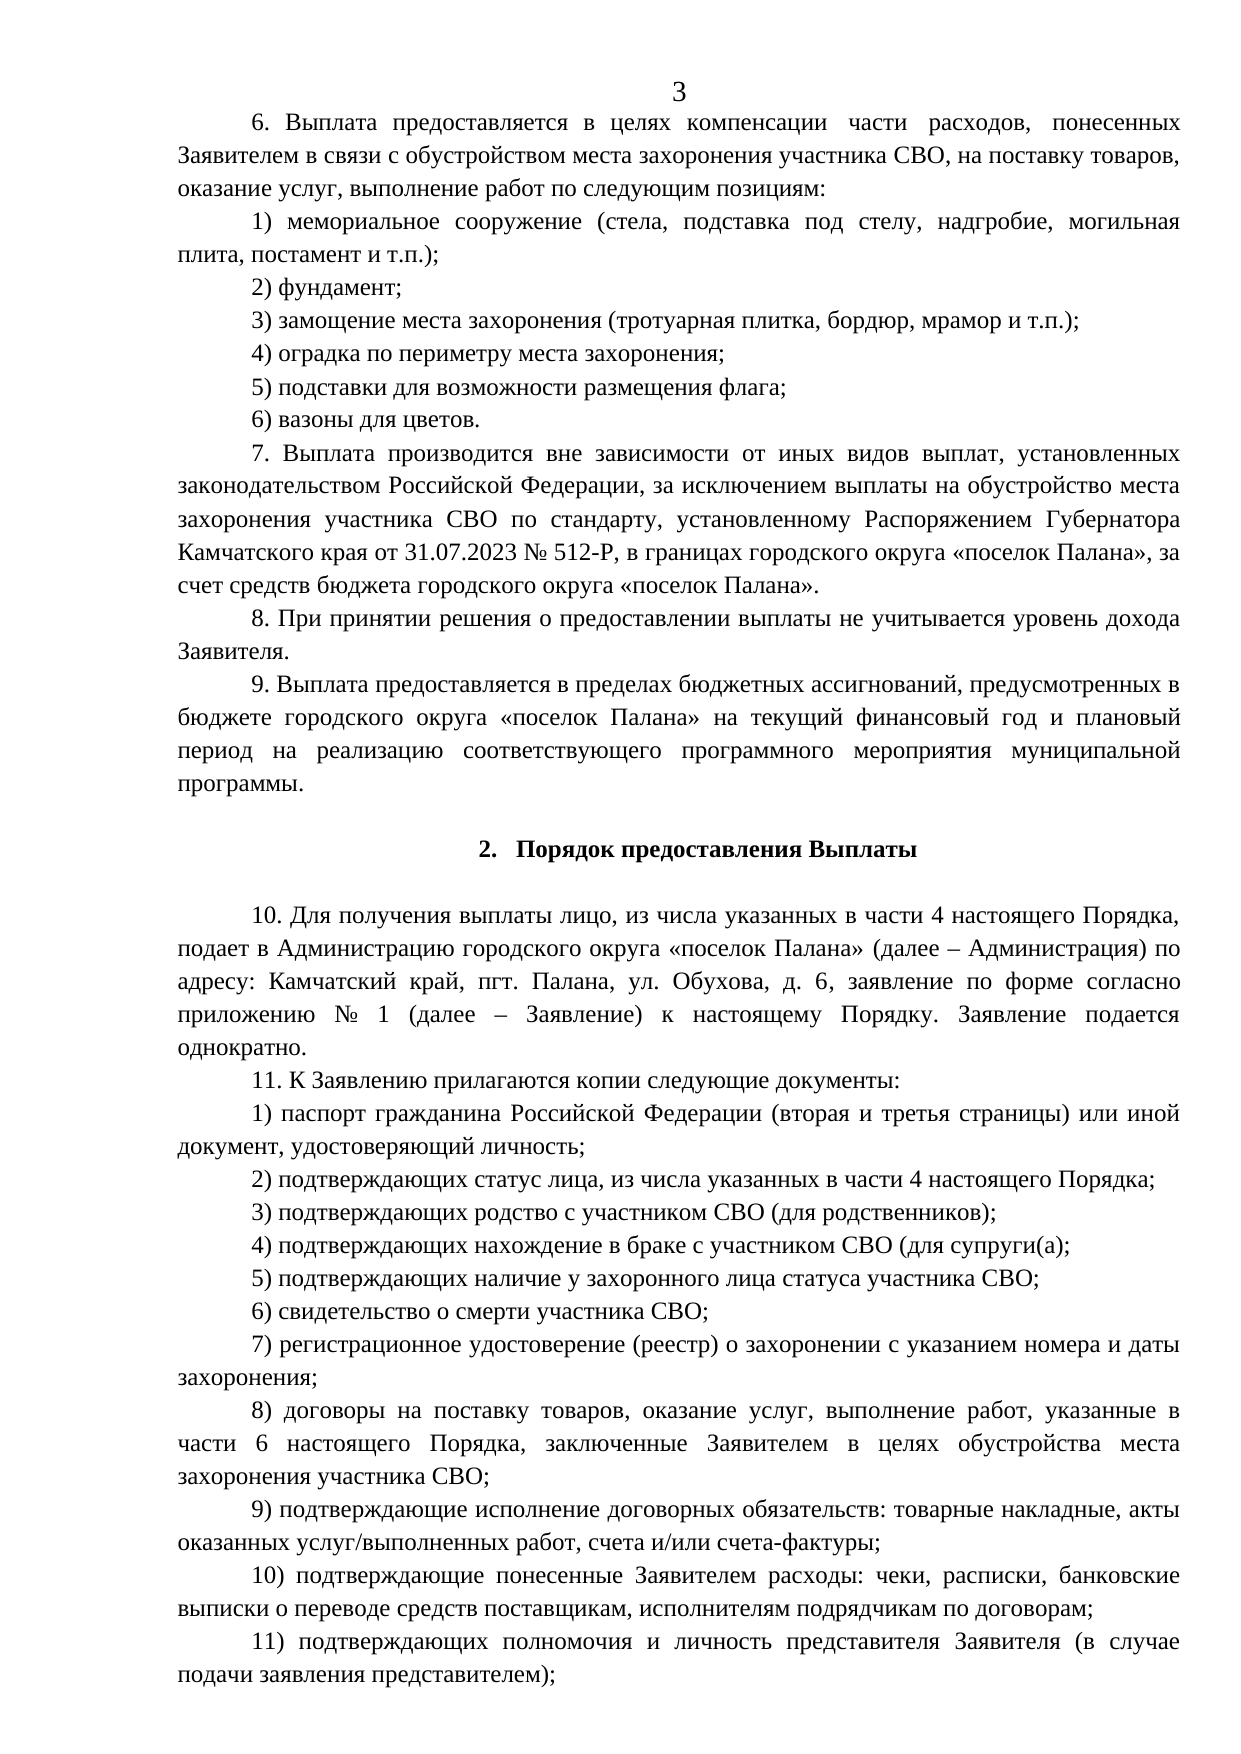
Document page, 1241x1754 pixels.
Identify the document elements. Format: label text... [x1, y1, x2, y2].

text 9) подтверждающие исполнение договорных обязательств: товарные накладные, акты оказанных услуг/выполненных работ, счета и/или счета-фактуры; [177, 1494, 1181, 1556]
text 11) подтверждающих полномочия и личность представителя Заявителя (в случае подачи заявления представителем); [177, 1626, 1181, 1688]
text 5) подтверждающих наличие у захоронного лица статуса участника СВО; [177, 1263, 1181, 1292]
text 6. Выплата предоставляется в целях компенсации части расходов, понесенных Заявителем в связи с обустройством места захоронения участника СВО, на поставку товаров, оказание услуг, выполнение работ по следующим позициям: [177, 107, 1181, 202]
text 2) фундамент; [177, 272, 1181, 301]
text 8. При принятии решения о предоставлении выплаты не учитывается уровень дохода Заявителя. [177, 603, 1181, 664]
text 3) подтверждающих родство с участником СВО (для родственников); [177, 1197, 1181, 1226]
text 11. К Заявлению прилагаются копии следующие документы: [177, 1065, 1181, 1094]
text 4) подтверждающих нахождение в браке с участником СВО (для супруги(а); [177, 1230, 1181, 1259]
text 8) договоры на поставку товаров, оказание услуг, выполнение работ, указанные в части 6 настоящего Порядка, заключенные Заявителем в целях обустройства места захоронения участника СВО; [177, 1395, 1181, 1490]
text 5) подставки для возможности размещения флага; [177, 372, 1181, 400]
text 7) регистрационное удостоверение (реестр) о захоронении с указанием номера и даты захоронения; [177, 1329, 1181, 1391]
text 1) мемориальное сооружение (стела, подставка под стелу, надгробие, могильная плита, постамент и т.п.); [177, 206, 1181, 268]
text 10. Для получения выплаты лицо, из числа указанных в части 4 настоящего Порядка, подает в Администрацию городского округа «поселок Палана» (далее – Администрация) по адресу: Камчатский край, пгт. Палана, ул. Обухова, д. 6, заявление по форме согласно приложению № 1 (далее – Заявление) к настоящему Порядку. Заявление подается однократно. [177, 900, 1181, 1061]
text 7. Выплата производится вне зависимости от иных видов выплат, установленных законодательством Российской Федерации, за исключением выплаты на обустройство места захоронения участника СВО по стандарту, установленному Распоряжением Губернатора Камчатского края от 31.07.2023 № 512-Р, в границах городского округа «поселок Палана», за счет средств бюджета городского округа «поселок Палана». [177, 438, 1181, 598]
text 4) оградка по периметру места захоронения; [177, 338, 1181, 367]
text 10) подтверждающие понесенные Заявителем расходы: чеки, расписки, банковские выписки о переводе средств поставщикам, исполнителям подрядчикам по договорам; [177, 1560, 1181, 1622]
text 1) паспорт гражданина Российской Федерации (вторая и третья страницы) или иной документ, удостоверяющий личность; [177, 1098, 1181, 1160]
text 2) подтверждающих статус лица, из числа указанных в части 4 настоящего Порядка; [177, 1164, 1181, 1193]
text 6) вазоны для цветов. [177, 404, 1181, 433]
text 9. Выплата предоставляется в пределах бюджетных ассигнований, предусмотренных в бюджете городского округа «поселок Палана» на текущий финансовый год и плановый период на реализацию соответствующего программного мероприятия муниципальной программы. [177, 669, 1181, 797]
text 3) замощение места захоронения (тротуарная плитка, бордюр, мрамор и т.п.); [177, 306, 1181, 334]
text 6) свидетельство о смерти участника СВО; [177, 1296, 1181, 1325]
list Порядок предоставления Выплаты [215, 834, 1181, 863]
